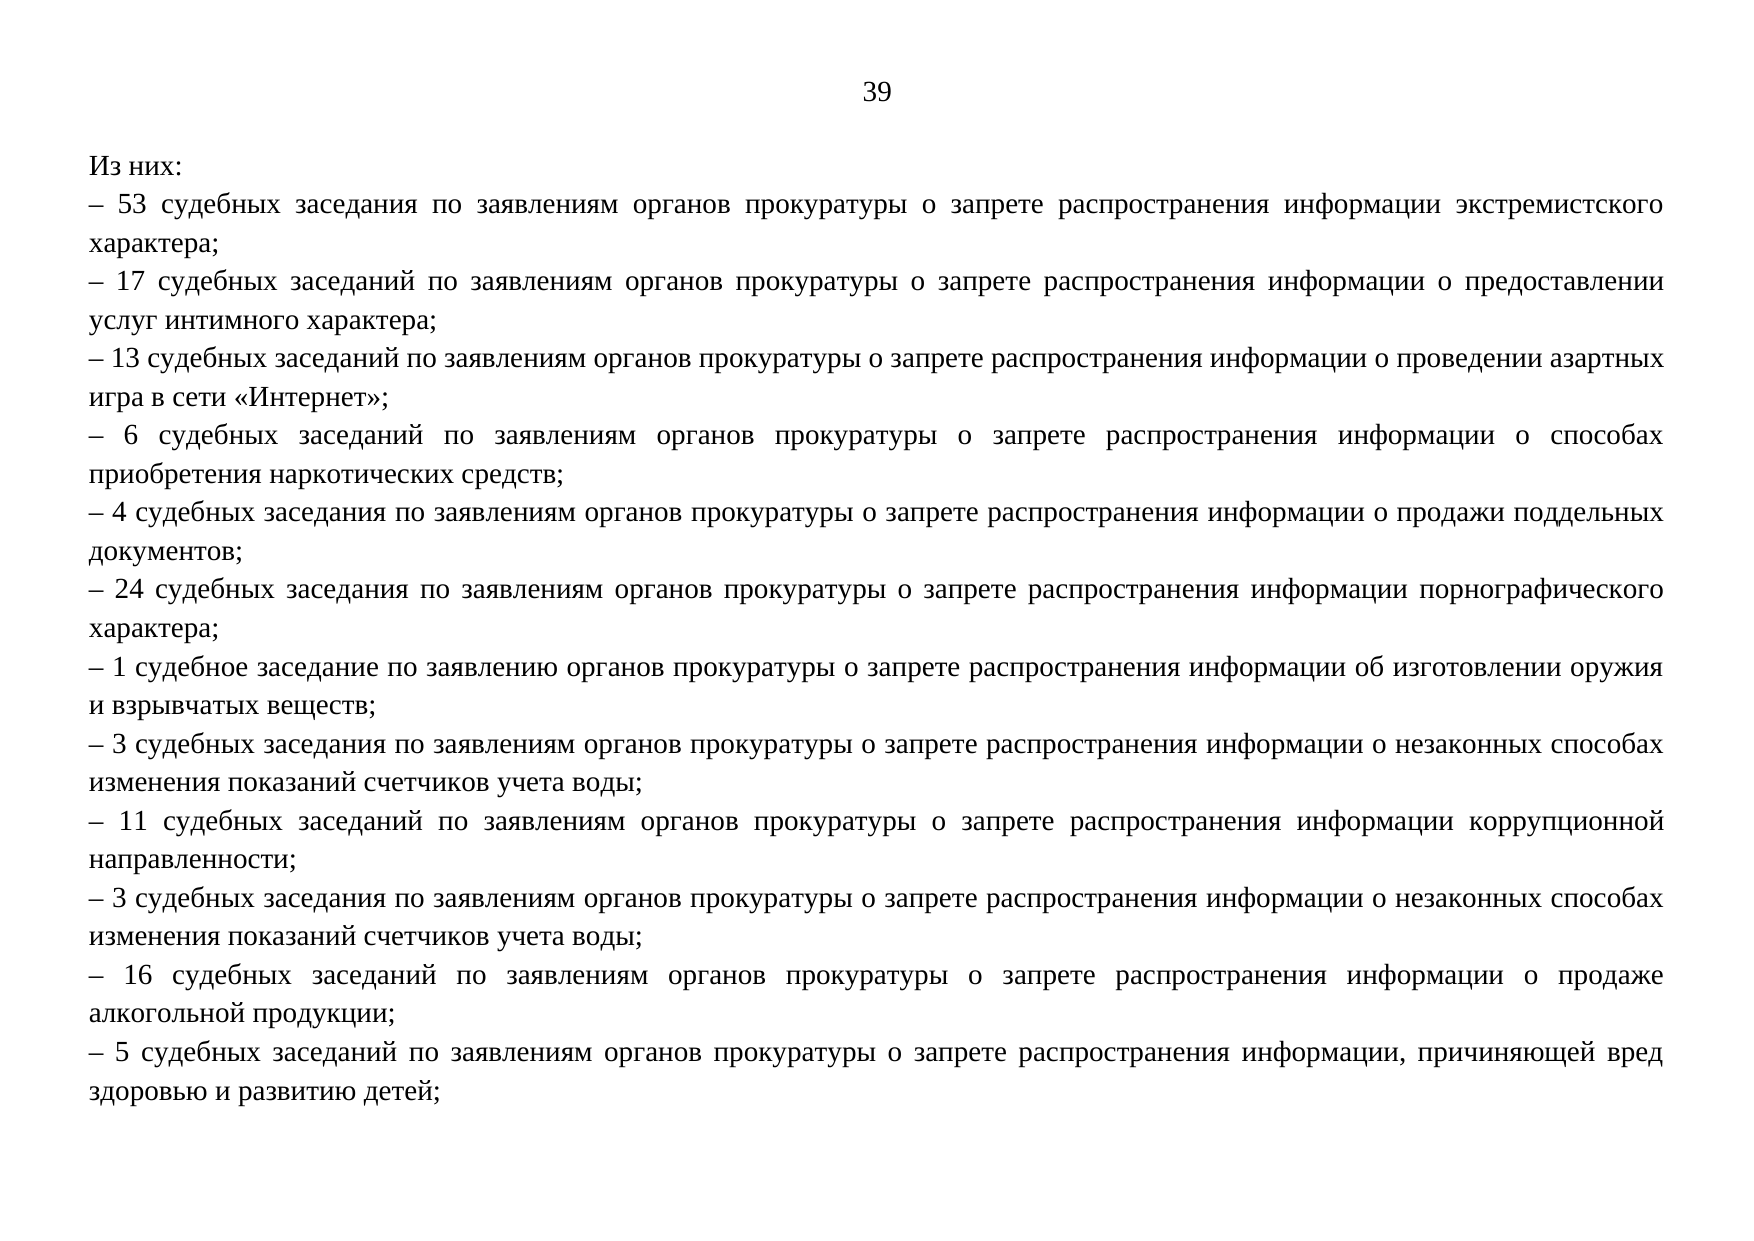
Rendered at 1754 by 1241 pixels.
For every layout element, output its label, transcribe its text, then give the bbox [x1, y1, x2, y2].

text – 11 судебных заседаний по заявлениям органов прокуратуры о запрете распространения информации коррупционной направленности; [89, 803, 1665, 875]
text – 53 судебных заседания по заявлениям органов прокуратуры о запрете распространения информации экстремистского характера; [89, 186, 1665, 258]
text – 3 судебных заседания по заявлениям органов прокуратуры о запрете распространения информации о незаконных способах изменения показаний счетчиков учета воды; [89, 726, 1665, 798]
text – 1 судебное заседание по заявлению органов прокуратуры о запрете распространения информации об изготовлении оружия и взрывчатых веществ; [89, 649, 1665, 721]
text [89, 1034, 1665, 1106]
text – 24 судебных заседания по заявлениям органов прокуратуры о запрете распространения информации порнографического характера; [89, 572, 1665, 644]
text – 16 судебных заседаний по заявлениям органов прокуратуры о запрете распространения информации о продаже алкогольной продукции; [89, 957, 1665, 1029]
text – 6 судебных заседаний по заявлениям органов прокуратуры о запрете распространения информации о способах приобретения наркотических средств; [89, 417, 1665, 489]
text – 17 судебных заседаний по заявлениям органов прокуратуры о запрете распространения информации о предоставлении услуг интимного характера; [89, 263, 1665, 335]
text Из них: [89, 148, 1665, 181]
text – 3 судебных заседания по заявлениям органов прокуратуры о запрете распространения информации о незаконных способах изменения показаний счетчиков учета воды; [89, 880, 1665, 952]
text – 4 судебных заседания по заявлениям органов прокуратуры о запрете распространения информации о продажи поддельных документов; [89, 494, 1665, 567]
text – 13 судебных заседаний по заявлениям органов прокуратуры о запрете распространения информации о проведении азартных игра в сети «Интернет»; [89, 340, 1665, 412]
